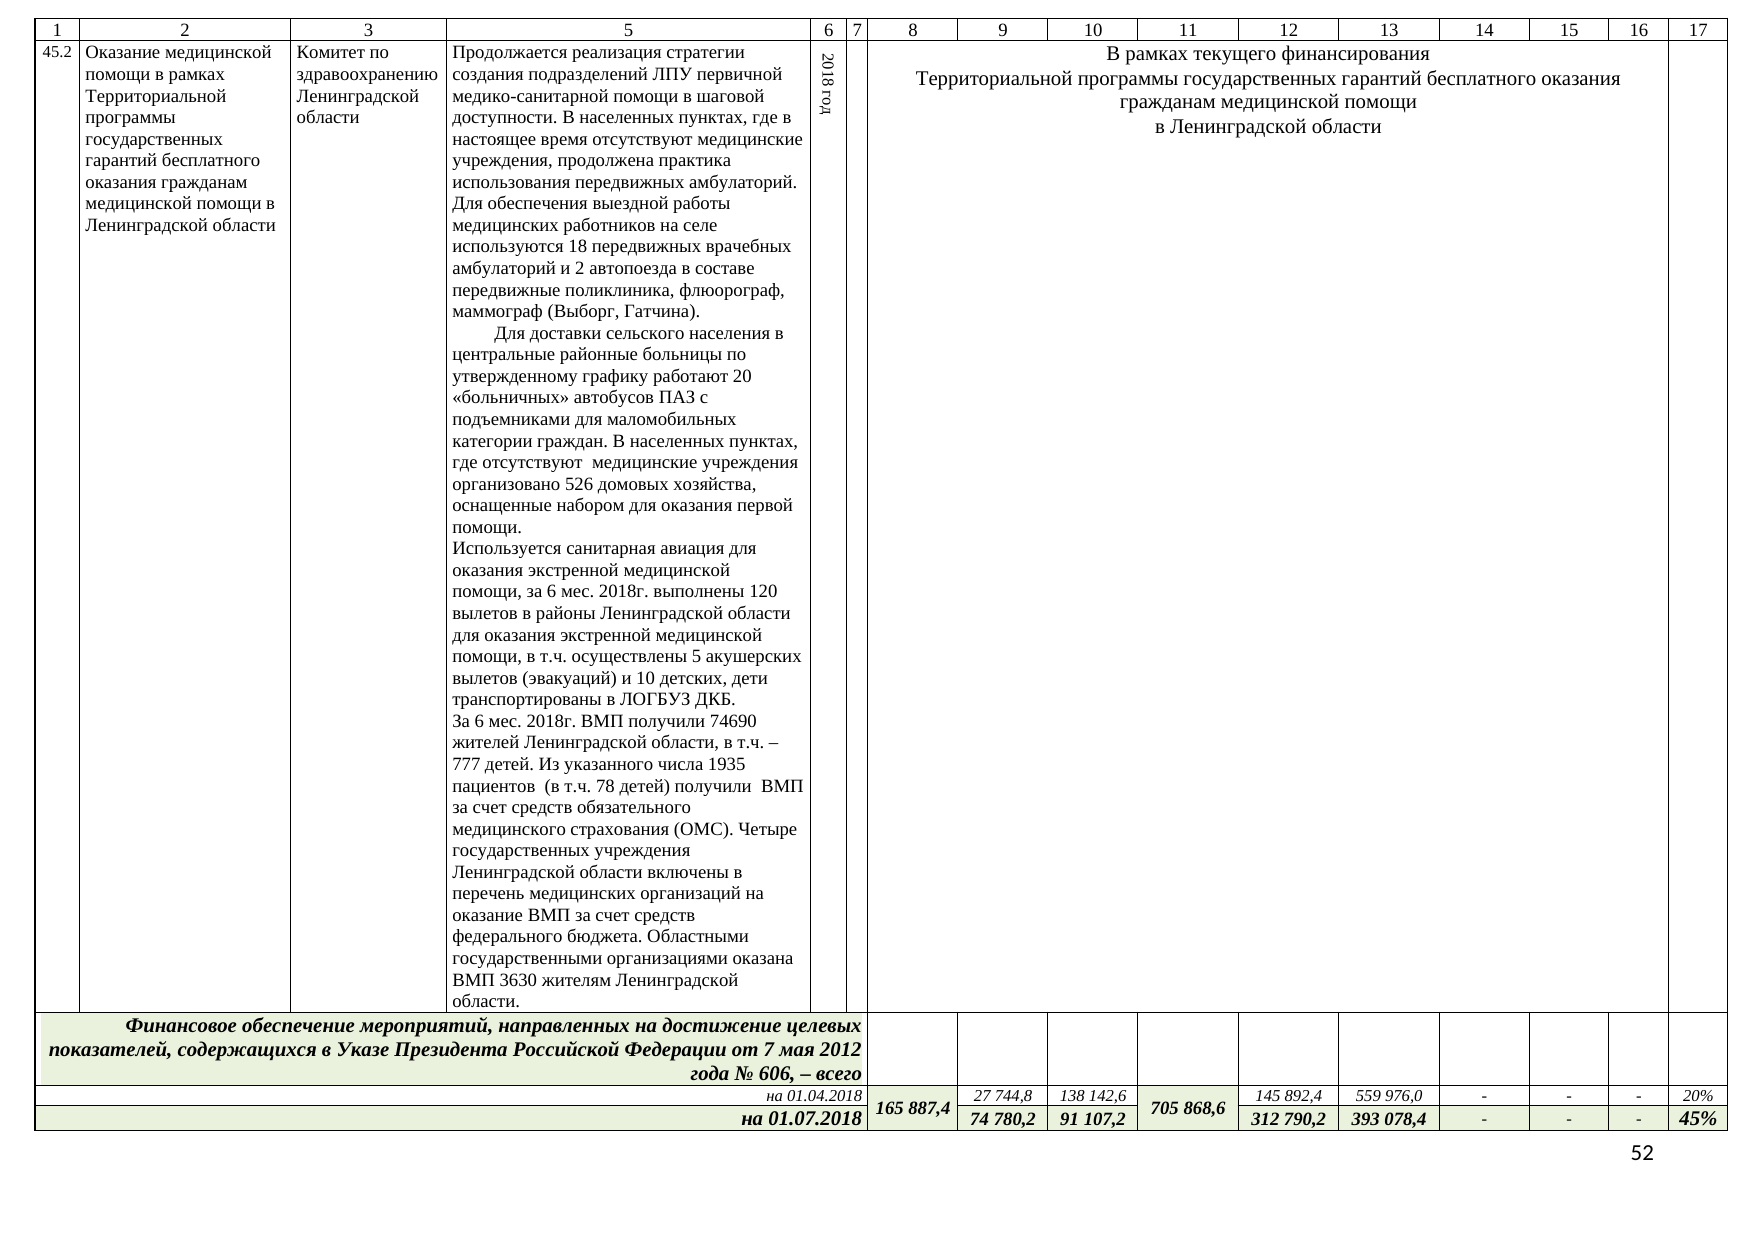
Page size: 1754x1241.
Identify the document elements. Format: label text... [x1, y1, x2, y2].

table_header 14 [1440, 19, 1529, 40]
table_header 6 [811, 19, 846, 40]
table_header 3 [291, 19, 446, 40]
table_header 10 [1048, 19, 1137, 40]
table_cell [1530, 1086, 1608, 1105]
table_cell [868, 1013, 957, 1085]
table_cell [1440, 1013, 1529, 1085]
table_header 16 [1609, 19, 1668, 40]
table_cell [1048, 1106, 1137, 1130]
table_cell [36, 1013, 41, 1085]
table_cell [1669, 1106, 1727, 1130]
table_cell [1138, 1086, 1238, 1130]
table_header 17 [1669, 19, 1727, 40]
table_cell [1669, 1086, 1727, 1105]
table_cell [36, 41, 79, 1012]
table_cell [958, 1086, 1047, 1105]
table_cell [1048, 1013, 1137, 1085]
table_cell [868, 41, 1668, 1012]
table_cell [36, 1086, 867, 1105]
table_header 12 [1239, 19, 1338, 40]
table_header 15 [1530, 19, 1608, 40]
table_header 2 [80, 19, 290, 40]
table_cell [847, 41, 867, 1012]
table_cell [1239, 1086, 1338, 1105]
table_header 7 [847, 19, 867, 40]
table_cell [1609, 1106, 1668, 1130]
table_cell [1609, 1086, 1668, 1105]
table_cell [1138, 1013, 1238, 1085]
table_header 8 [868, 19, 957, 40]
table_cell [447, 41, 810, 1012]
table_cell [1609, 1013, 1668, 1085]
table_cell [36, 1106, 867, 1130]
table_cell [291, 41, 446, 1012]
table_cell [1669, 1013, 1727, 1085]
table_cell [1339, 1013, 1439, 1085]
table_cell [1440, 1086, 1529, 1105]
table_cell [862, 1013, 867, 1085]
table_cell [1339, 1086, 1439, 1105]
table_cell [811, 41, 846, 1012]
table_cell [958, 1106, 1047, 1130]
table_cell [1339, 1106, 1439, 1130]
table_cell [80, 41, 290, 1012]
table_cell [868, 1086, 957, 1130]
table_header 5 [447, 19, 810, 40]
table_header 9 [958, 19, 1047, 40]
table_header 13 [1339, 19, 1439, 40]
table_header 1 [36, 19, 79, 40]
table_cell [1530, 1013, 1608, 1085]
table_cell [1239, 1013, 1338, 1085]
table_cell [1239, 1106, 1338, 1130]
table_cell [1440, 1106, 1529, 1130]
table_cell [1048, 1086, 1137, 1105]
table_header 11 [1138, 19, 1238, 40]
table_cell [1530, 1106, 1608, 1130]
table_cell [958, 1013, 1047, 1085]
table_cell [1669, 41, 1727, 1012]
